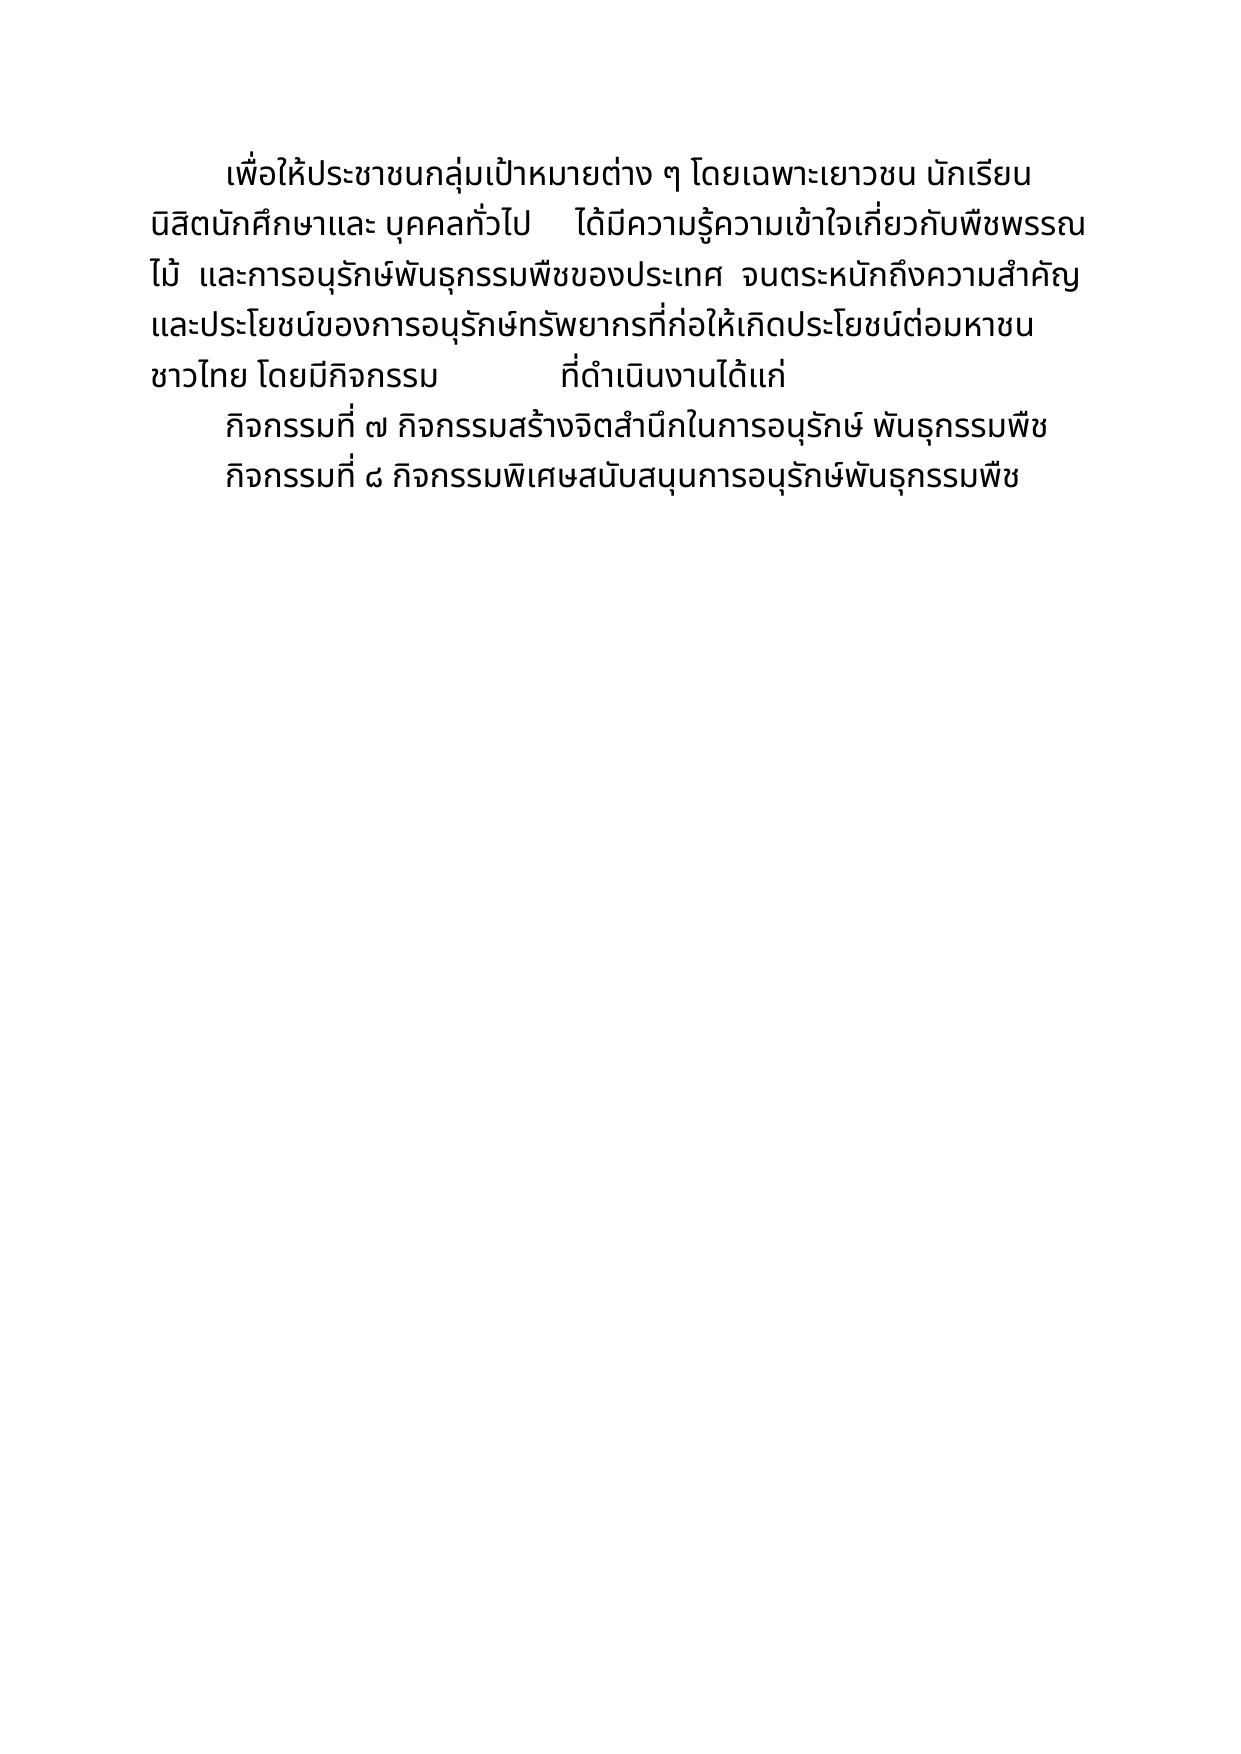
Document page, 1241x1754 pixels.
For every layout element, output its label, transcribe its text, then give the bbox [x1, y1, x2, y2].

text กิจกรรมที่ ๗ กิจกรรมสร้างจิตสำนึกในการอนุรักษ์ พันธุกรรมพืช [150, 402, 1090, 452]
text เพื่อให้ประชาชนกลุ่มเป้าหมายต่าง ๆ โดยเฉพาะเยาวชน นักเรียน นิสิตนักศึกษาและ บุคคลทั่วไป ได้มีความรู้ความเข้าใจเกี่ยวกับพืชพรรณไม้ และการอนุรักษ์พันธุกรรมพืชของประเทศ จนตระหนักถึงความสำคัญและประโยชน์ของการอนุรักษ์ทรัพยากรที่ก่อให้เกิดประโยชน์ต่อมหาชน ชาวไทย โดยมีกิจกรรม ที่ดำเนินงานได้แก่ [150, 150, 1090, 402]
text กิจกรรมที่ ๘ กิจกรรมพิเศษสนับสนุนการอนุรักษ์พันธุกรรมพืช [150, 452, 1090, 503]
